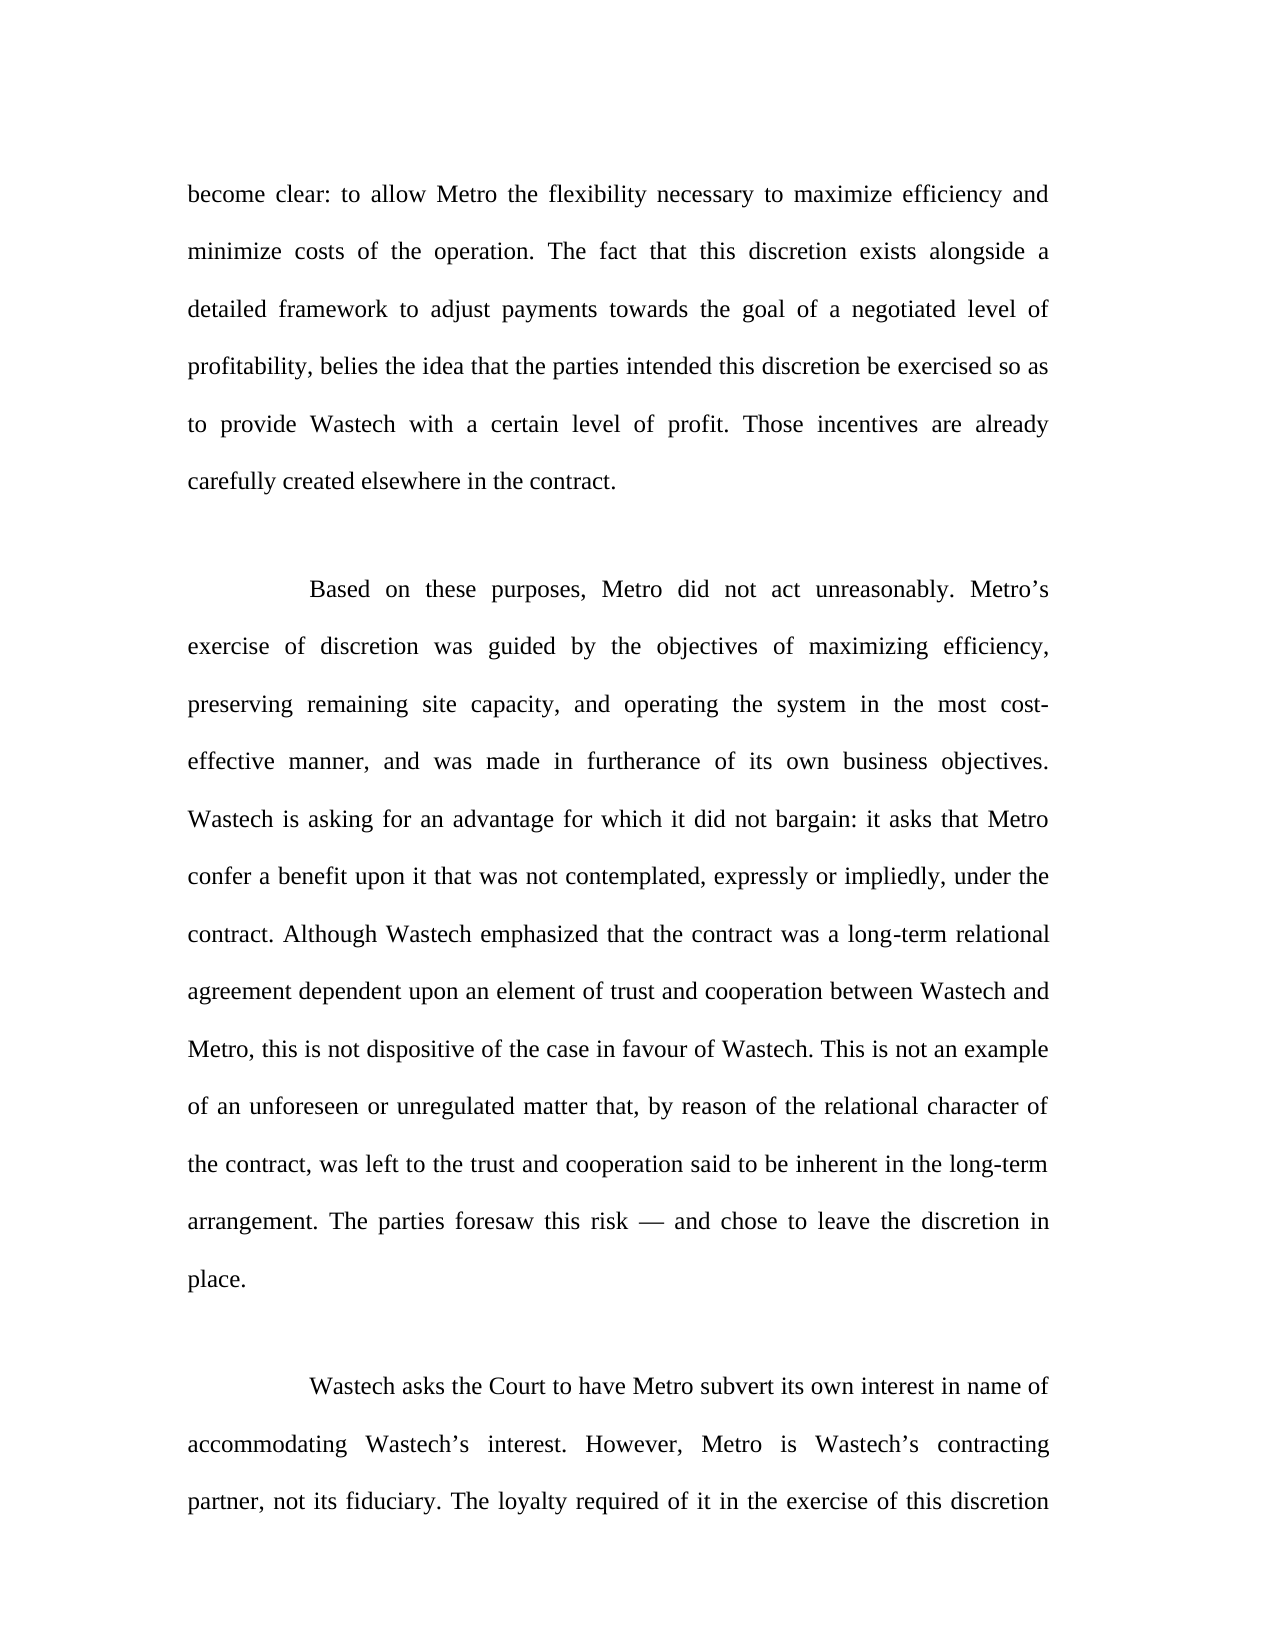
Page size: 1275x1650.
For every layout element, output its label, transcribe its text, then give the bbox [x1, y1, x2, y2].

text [187, 1371, 1050, 1515]
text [187, 179, 1050, 495]
text Based on these purposes, Metro did not act unreasonably. Metro’s exercise of discretion was guided by the objectives of maximizing efficiency, preserving remaining site capacity, and operating the system in the most cost-effective manner, and was made in furtherance of its own business objectives. Wastech is asking for an advantage for which it did not bargain: it asks that Metro confer a benefit upon it that was not contemplated, expressly or impliedly, under the contract. Although Wastech emphasized that the contract was a long-term relational agreement dependent upon an element of trust and cooperation between Wastech and Metro, this is not dispositive of the case in favour of Wastech. This is not an example of an unforeseen or unregulated matter that, by reason of the relational character of the contract, was left to the trust and cooperation said to be inherent in the long-term arrangement. The parties foresaw this risk — and chose to leave the discretion in place. [187, 574, 1050, 1292]
